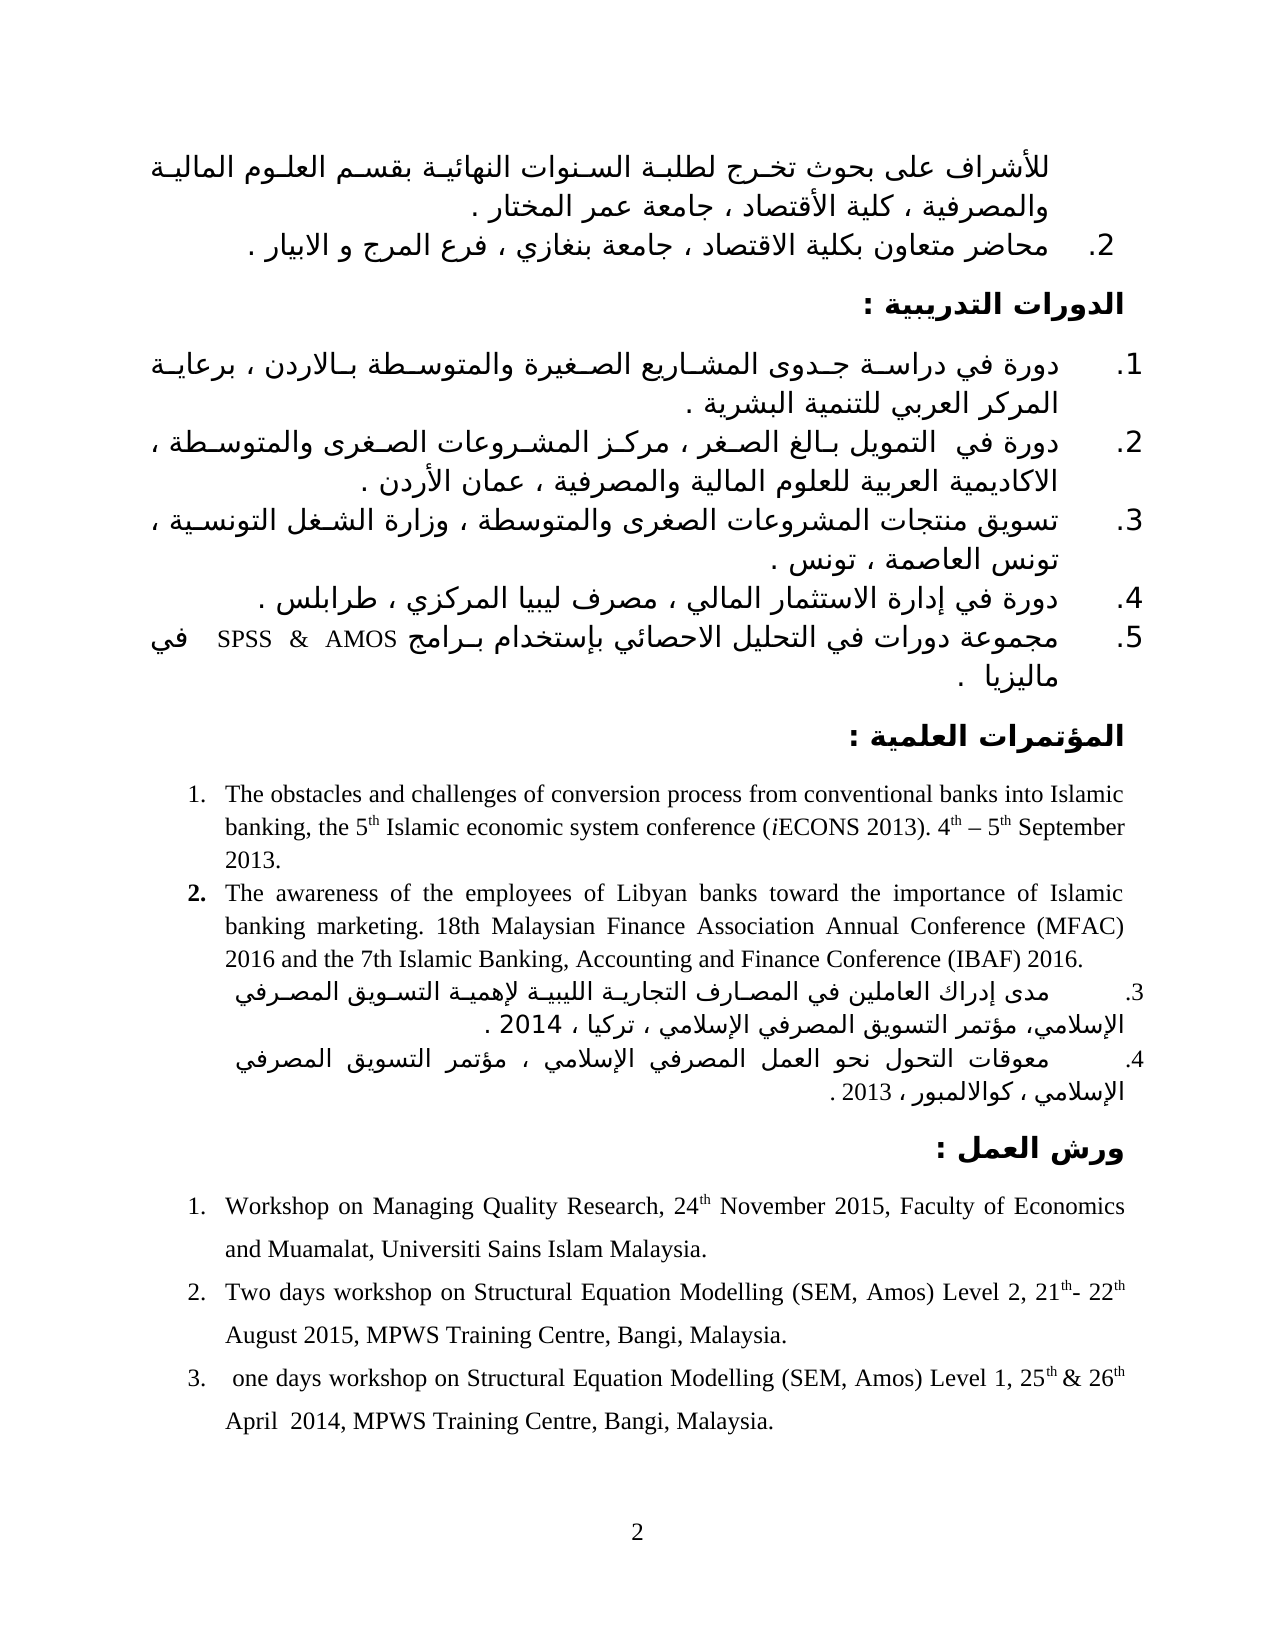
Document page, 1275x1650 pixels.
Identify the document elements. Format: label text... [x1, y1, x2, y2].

list The obstacles and challenges of conversion process from conventional banks into Islamic banking, the 5th Islamic economic system conference (iECONS 2013). 4th – 5th September 2013. [187, 779, 1125, 873]
text ورش العمل : [150, 1131, 1125, 1165]
text الدورات التدريبية : [150, 288, 1125, 322]
list مجموعة دورات في التحليل الاحصائي بإستخدام برامج SPSS & AMOS في ماليزيا . [150, 620, 1116, 693]
list one days workshop on Structural Equation Modelling (SEM, Amos) Level 1, 25th & 26th April 2014, MPWS Training Centre, Bangi, Malaysia. [187, 1363, 1125, 1435]
list محاضر متعاون بكلية الاقتصاد ، جامعة بنغازي ، فرع المرج و الابيار . [150, 228, 1087, 262]
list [150, 150, 1087, 223]
list The awareness of the employees of Libyan banks toward the importance of Islamic banking marketing. 18th Malaysian Finance Association Annual Conference (MFAC) 2016 and the 7th Islamic Banking, Accounting and Finance Conference (IBAF) 2016. [187, 878, 1125, 973]
list دورة في التمويل بالغ الصغر ، مركز المشروعات الصغرى والمتوسطة ، الاكاديمية العربية للعلوم المالية والمصرفية ، عمان الأردن . [150, 425, 1116, 498]
list Two days workshop on Structural Equation Modelling (SEM, Amos) Level 2, 21th- 22th August 2015, MPWS Training Centre, Bangi, Malaysia. [187, 1277, 1125, 1349]
list Workshop on Managing Quality Research, 24th November 2015, Faculty of Economics and Muamalat, Universiti Sains Islam Malaysia. [187, 1191, 1125, 1263]
list دورة في إدارة الاستثمار المالي ، مصرف ليبيا المركزي ، طرابلس . [150, 581, 1116, 615]
list معوقات التحول نحو العمل المصرفي الإسلامي ، مؤتمر التسويق المصرفي الإسلامي ، كوالالمبور ، 2013 . [234, 1044, 1125, 1106]
list مدى إدراك العاملين في المصارف التجارية الليبية لإهمية التسويق المصرفي الإسلامي، مؤتمر التسويق المصرفي الإسلامي ، تركيا ، 2014 . [234, 977, 1125, 1040]
list دورة في دراسة جدوى المشاريع الصغيرة والمتوسطة بالاردن ، برعاية المركر العربي للتنمية البشرية . [150, 347, 1116, 420]
list تسويق منتجات المشروعات الصغرى والمتوسطة ، وزارة الشغل التونسية ، تونس العاصمة ، تونس . [150, 503, 1116, 576]
text المؤتمرات العلمية : [150, 719, 1125, 753]
